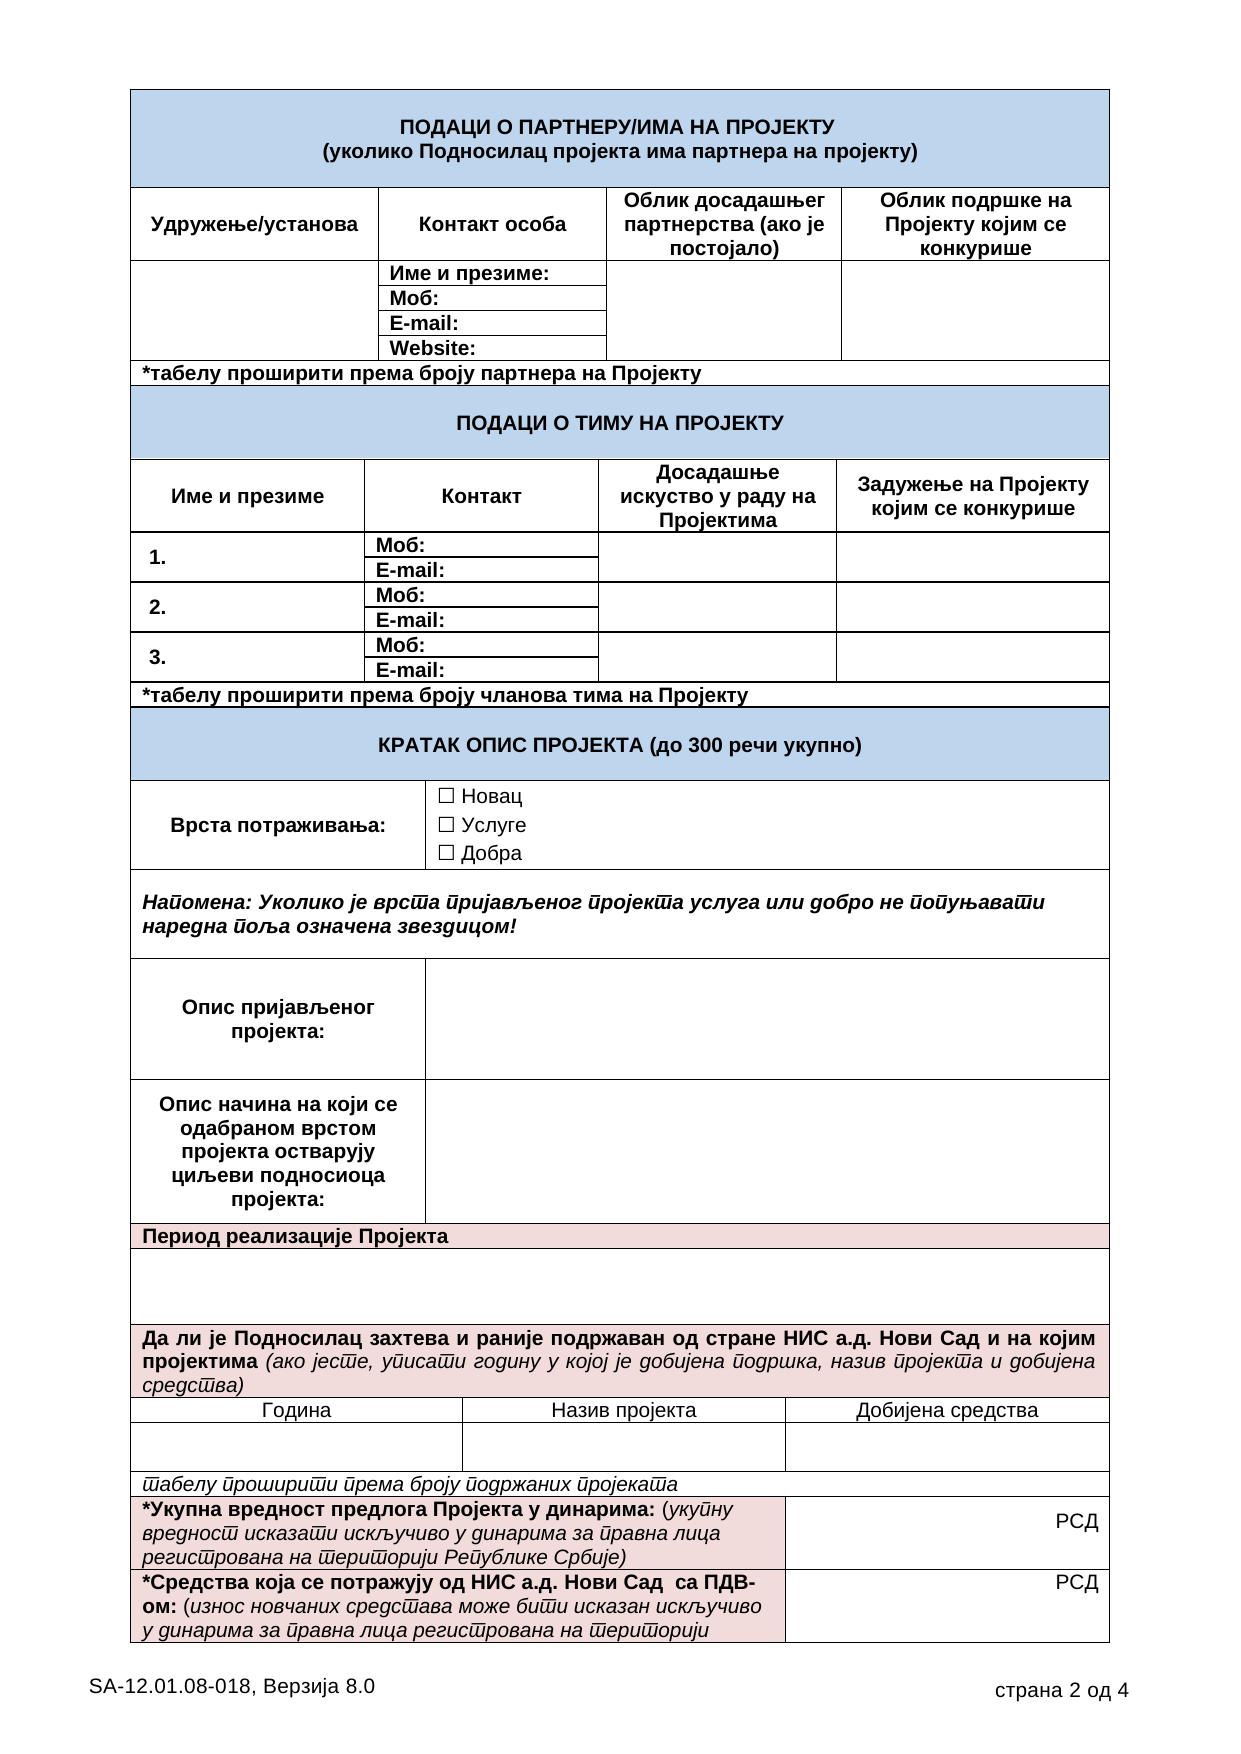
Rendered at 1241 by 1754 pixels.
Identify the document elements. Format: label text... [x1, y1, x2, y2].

table_cell *табелу проширити према броју партнера на Пројекту [131, 361, 1109, 384]
table_cell [426, 959, 1109, 1078]
table_cell [837, 533, 1109, 581]
table_cell [131, 583, 364, 631]
table_cell Назив пројекта [463, 1398, 785, 1422]
table_cell РСД [786, 1570, 1109, 1642]
table_cell Новац Услуге Добра [426, 781, 1109, 869]
table_cell [837, 633, 1109, 681]
table_cell [131, 1423, 462, 1471]
table_cell [599, 533, 836, 581]
table_cell Моб: [365, 583, 598, 606]
table_cell Напомена: Уколико је врста пријављеног пројекта услуга или добро не попуњавати наредна поља означена звездицом! [131, 870, 1109, 958]
table_cell [463, 1423, 785, 1471]
table_cell Година [131, 1398, 462, 1422]
table_cell Облик досадашњег партнерства (ако је постојало) [607, 188, 841, 259]
table_cell [131, 633, 364, 681]
table_cell Опис пријављеног пројекта: [131, 959, 425, 1078]
table_cell E-mail: [365, 658, 598, 681]
table_cell Опис начина на који се одабраном врстом пројекта остварују циљеви подносиоца пројекта: [131, 1080, 425, 1223]
table_cell Име и презиме: [379, 261, 606, 284]
table_cell Досадашње искуство у раду на Пројектима [599, 460, 836, 531]
table_cell Добијена средства [786, 1398, 1109, 1422]
table_cell Задужење на Пројекту којим се конкурише [837, 460, 1109, 531]
table_cell *табелу проширити према броју чланова тима на Пројекту [131, 683, 1109, 706]
table_cell Период реализације Пројекта [131, 1224, 1109, 1248]
table_cell Моб: [365, 533, 598, 556]
table_cell Да ли је Подносилац захтева и раније подржаван од стране НИС а.д. Нови Сад и на којим пројектима (ако јесте, уписати годину у којој је добијена подршка, назив пројекта и добијена средства) [131, 1325, 1109, 1397]
table_cell Моб: [379, 286, 606, 309]
table_cell [131, 261, 378, 359]
table_cell Контакт особа [379, 188, 606, 259]
table_cell Врста потраживања: [131, 781, 425, 869]
table_cell [842, 261, 1109, 359]
table_cell Име и презиме [131, 460, 364, 531]
table_cell [426, 1080, 1109, 1223]
table_cell ПОДАЦИ О ТИМУ НА ПРОЈЕКТУ [131, 386, 1109, 458]
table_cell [131, 1570, 785, 1642]
table_cell табелу проширити према броју подржаних пројеката [131, 1472, 1109, 1496]
table_cell Website: [379, 336, 606, 359]
table_cell E-mail: [365, 608, 598, 631]
table_cell [599, 633, 836, 681]
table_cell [131, 90, 1109, 187]
table_cell [837, 583, 1109, 631]
table_cell E-mail: [365, 558, 598, 581]
table_cell [131, 533, 364, 581]
table_cell [607, 261, 841, 359]
table_cell E-mail: [379, 311, 606, 334]
table_cell КРАТАК ОПИС ПРОЈЕКТА (до 300 речи укупно) [131, 708, 1109, 780]
table_cell РСД [786, 1497, 1109, 1569]
table_cell Контакт [365, 460, 598, 531]
table_cell [786, 1423, 1109, 1471]
table_cell *Укупна вредност предлога Пројекта у динарима: (укупну вредност исказати искључиво у динарима за правна лица регистрована на територији Републике Србије) [131, 1497, 785, 1569]
table_cell [131, 1249, 142, 1324]
table_cell [1098, 1249, 1109, 1324]
table_cell Облик подршке на Пројекту којим се конкурише [842, 188, 1109, 259]
table_cell Удружење/установа [131, 188, 378, 259]
table_cell [599, 583, 836, 631]
table_cell Моб: [365, 633, 598, 656]
